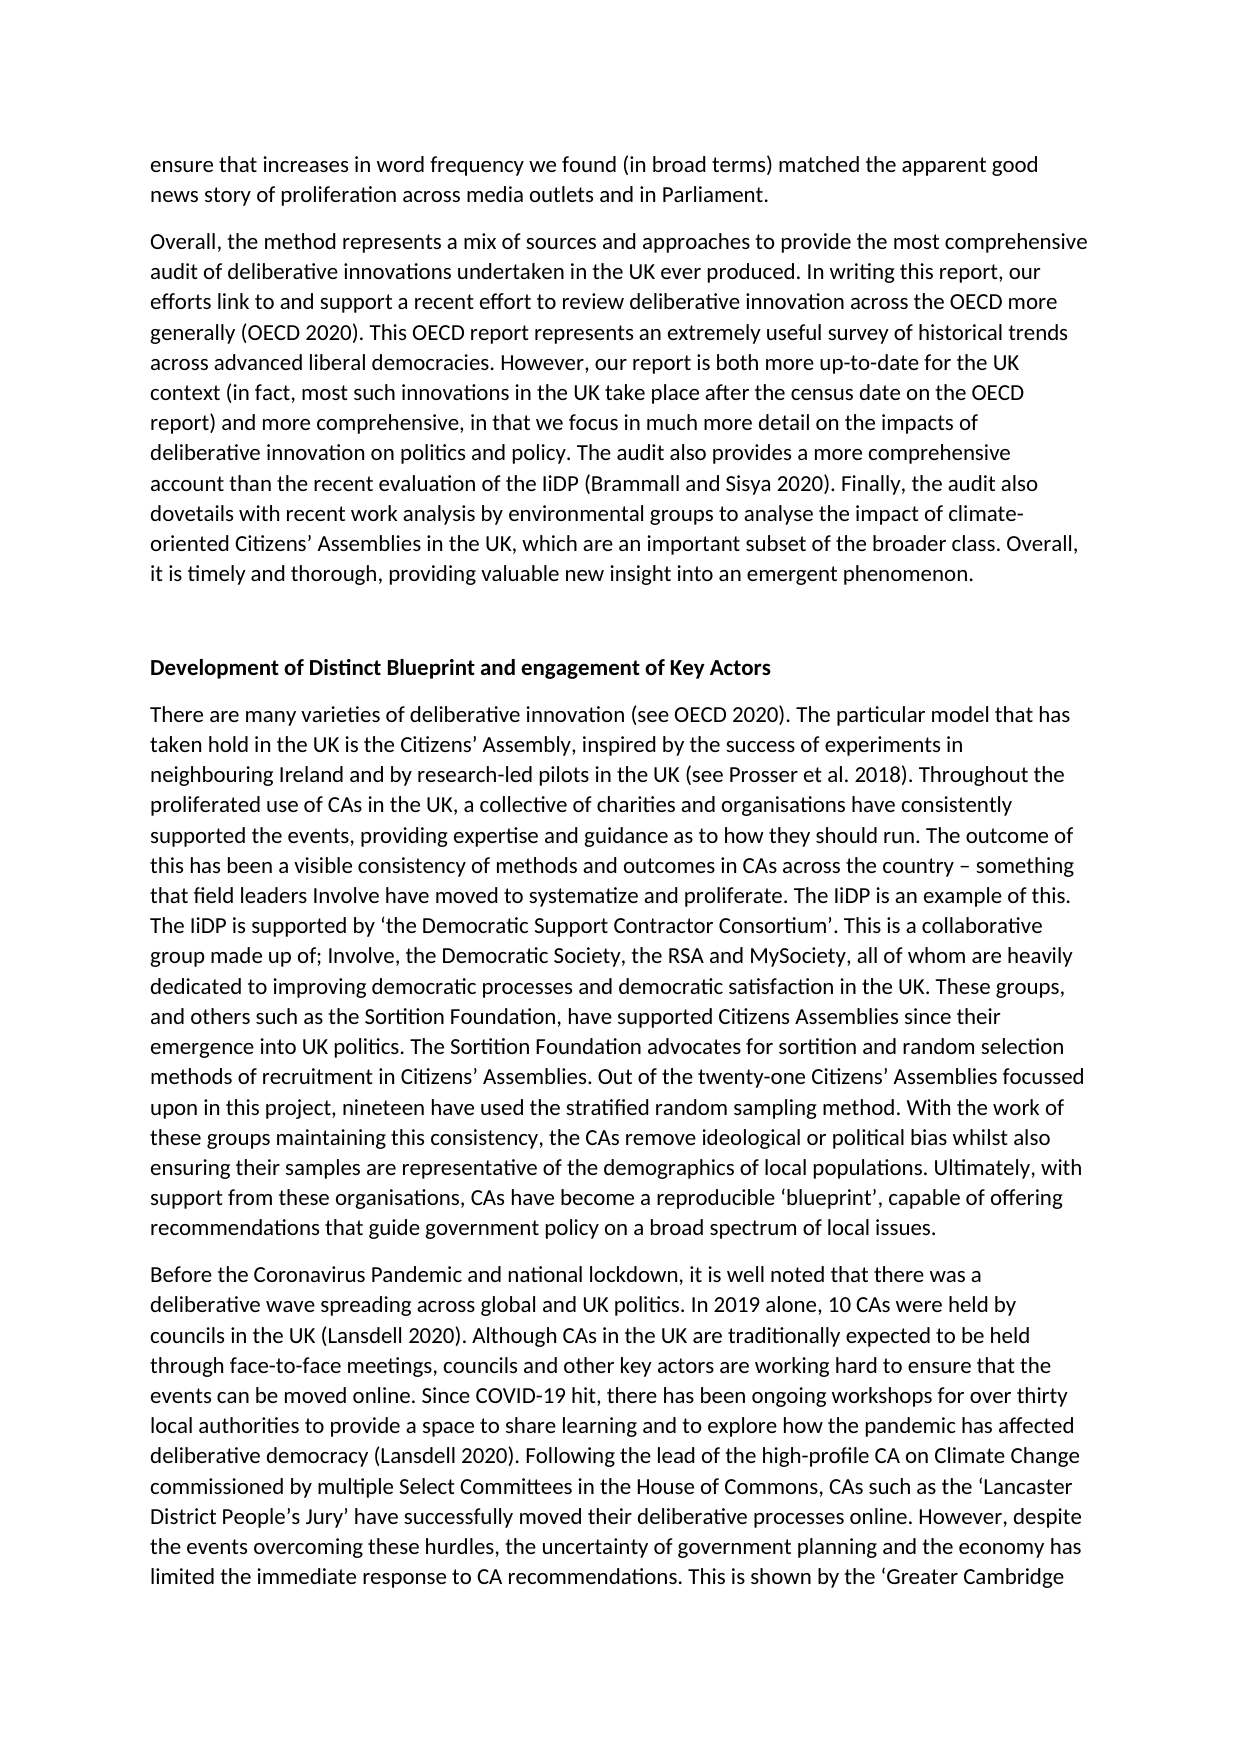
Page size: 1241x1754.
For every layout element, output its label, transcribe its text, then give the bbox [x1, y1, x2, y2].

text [150, 1260, 1090, 1591]
text There are many varieties of deliberative innovation (see OECD 2020). The particular model that has taken hold in the UK is the Citizens’ Assembly, inspired by the success of experiments in neighbouring Ireland and by research-led pilots in the UK (see Prosser et al. 2018). Throughout the proliferated use of CAs in the UK, a collective of charities and organisations have consistently supported the events, providing expertise and guidance as to how they should run. The outcome of this has been a visible consistency of methods and outcomes in CAs across the country – something that field leaders Involve have moved to systematize and proliferate. The IiDP is an example of this. The IiDP is supported by ‘the Democratic Support Contractor Consortium’. This is a collaborative group made up of; Involve, the Democratic Society, the RSA and MySociety, all of whom are heavily dedicated to improving democratic processes and democratic satisfaction in the UK. These groups, and others such as the Sortition Foundation, have supported Citizens Assemblies since their emergence into UK politics. The Sortition Foundation advocates for sortition and random selection methods of recruitment in Citizens’ Assemblies. Out of the twenty-one Citizens’ Assemblies focussed upon in this project, nineteen have used the stratified random sampling method. With the work of these groups maintaining this consistency, the CAs remove ideological or political bias whilst also ensuring their samples are representative of the demographics of local populations. Ultimately, with support from these organisations, CAs have become a reproducible ‘blueprint’, capable of offering recommendations that guide government policy on a broad spectrum of local issues. [150, 700, 1090, 1242]
text Development of Distinct Blueprint and engagement of Key Actors [150, 653, 1090, 681]
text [150, 150, 1090, 208]
text Overall, the method represents a mix of sources and approaches to provide the most comprehensive audit of deliberative innovations undertaken in the UK ever produced. In writing this report, our efforts link to and support a recent effort to review deliberative innovation across the OECD more generally (OECD 2020). This OECD report represents an extremely useful survey of historical trends across advanced liberal democracies. However, our report is both more up-to-date for the UK context (in fact, most such innovations in the UK take place after the census date on the OECD report) and more comprehensive, in that we focus in much more detail on the impacts of deliberative innovation on politics and policy. The audit also provides a more comprehensive account than the recent evaluation of the IiDP (Brammall and Sisya 2020). Finally, the audit also dovetails with recent work analysis by environmental groups to analyse the impact of climate-oriented Citizens’ Assemblies in the UK, which are an important subset of the broader class. Overall, it is timely and thorough, providing valuable new insight into an emergent phenomenon. [150, 227, 1090, 587]
